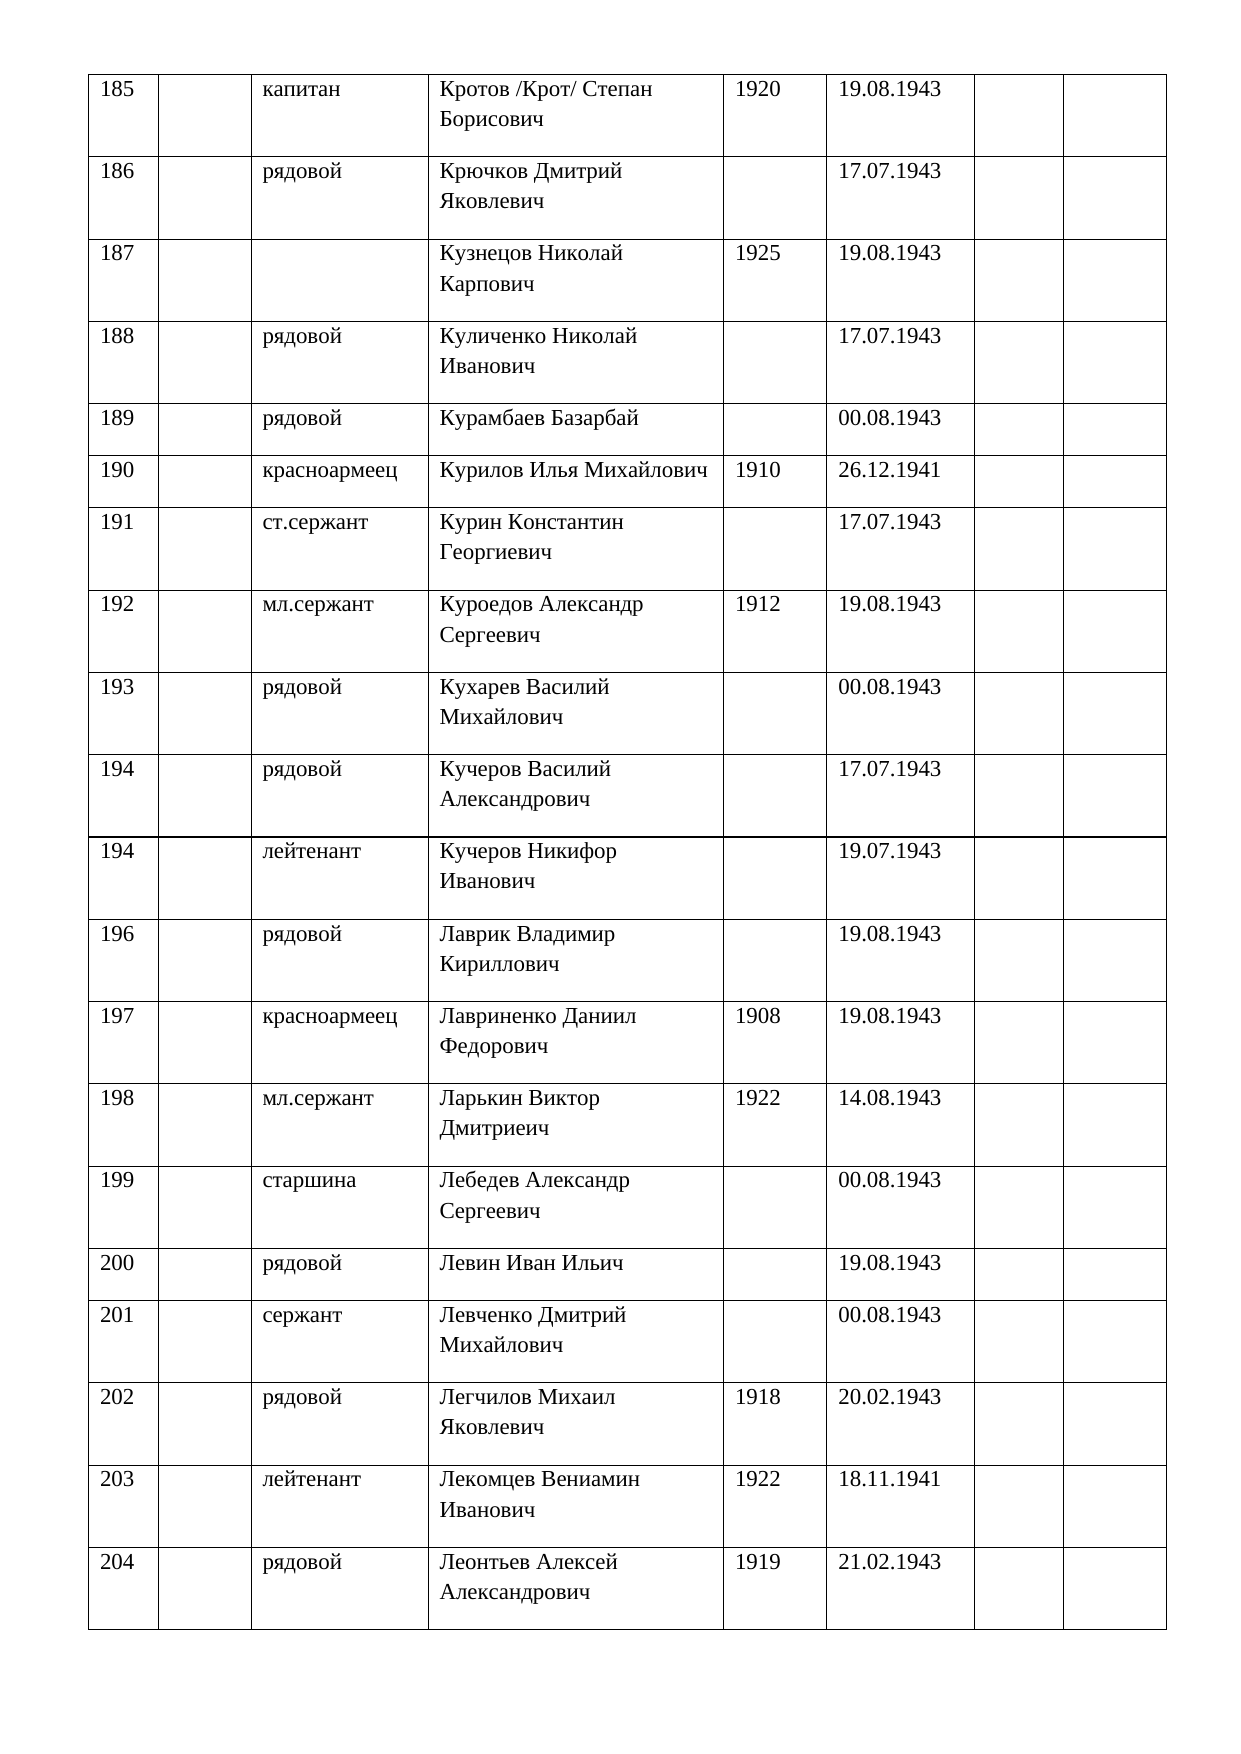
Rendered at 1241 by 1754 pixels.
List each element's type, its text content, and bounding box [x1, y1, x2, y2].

table_cell рядовой [252, 920, 428, 1001]
table_cell [159, 240, 251, 321]
table_cell 186 [89, 157, 158, 238]
table_cell 187 [89, 240, 158, 321]
table_cell [252, 240, 428, 321]
table_cell [159, 1466, 251, 1547]
table_cell [975, 1084, 1063, 1166]
table_cell [159, 1383, 251, 1464]
table_cell [159, 1167, 251, 1248]
table_cell [724, 1249, 826, 1300]
table_cell Лавриненко Даниил Федорович [429, 1002, 723, 1083]
table_cell 194 [89, 838, 158, 919]
table_cell 193 [89, 673, 158, 754]
table_cell [159, 157, 251, 238]
table_cell Левченко Дмитрий Михайлович [429, 1301, 723, 1382]
table_cell 201 [89, 1301, 158, 1382]
table_cell [724, 1301, 826, 1382]
table_cell Легчилов Михаил Яковлевич [429, 1383, 723, 1464]
table_cell [724, 157, 826, 238]
table_cell рядовой [252, 404, 428, 455]
table_cell 19.08.1943 [827, 1002, 974, 1083]
table_cell 00.08.1943 [827, 1301, 974, 1382]
table_cell [1064, 838, 1166, 919]
table_cell [1064, 508, 1166, 589]
table_cell Курилов Илья Михайлович [429, 456, 723, 507]
table_cell 1908 [724, 1002, 826, 1083]
table_cell [724, 673, 826, 754]
table_cell Лекомцев Вениамин Иванович [429, 1466, 723, 1547]
table_cell [1064, 920, 1166, 1001]
table_cell [1064, 322, 1166, 403]
table_cell Курамбаев Базарбай [429, 404, 723, 455]
table_cell Курин Константин Георгиевич [429, 508, 723, 589]
table_cell [724, 508, 826, 589]
table_cell [724, 920, 826, 1001]
table_cell [1064, 1301, 1166, 1382]
table_cell капитан [252, 75, 428, 156]
table_cell 1920 [724, 75, 826, 156]
table_cell рядовой [252, 755, 428, 836]
table_cell [975, 1466, 1063, 1547]
table_cell [975, 838, 1063, 919]
table_cell [159, 838, 251, 919]
table_cell 198 [89, 1084, 158, 1166]
table_cell [159, 1249, 251, 1300]
table_cell 19.07.1943 [827, 838, 974, 919]
table_cell [1064, 1548, 1166, 1629]
table_cell [159, 322, 251, 403]
table_cell Куличенко Николай Иванович [429, 322, 723, 403]
table_cell [1064, 1249, 1166, 1300]
table_cell рядовой [252, 322, 428, 403]
table_cell 185 [89, 75, 158, 156]
table_cell рядовой [252, 157, 428, 238]
table_cell [159, 920, 251, 1001]
table_cell Кузнецов Николай Карпович [429, 240, 723, 321]
table_cell [975, 75, 1063, 156]
table_cell [1064, 755, 1166, 836]
table_cell 1922 [724, 1084, 826, 1166]
table_cell Крючков Дмитрий Яковлевич [429, 157, 723, 238]
table_cell ст.сержант [252, 508, 428, 589]
table_cell 191 [89, 508, 158, 589]
table_cell [1064, 1167, 1166, 1248]
table_cell 17.07.1943 [827, 322, 974, 403]
table_cell 26.12.1941 [827, 456, 974, 507]
table_cell 00.08.1943 [827, 673, 974, 754]
table_cell мл.сержант [252, 591, 428, 672]
table_cell [1064, 75, 1166, 156]
table_cell [975, 1301, 1063, 1382]
table_cell [1064, 157, 1166, 238]
table_cell 18.11.1941 [827, 1466, 974, 1547]
table_cell 190 [89, 456, 158, 507]
table_cell [975, 1383, 1063, 1464]
table_cell [159, 673, 251, 754]
table_cell 200 [89, 1249, 158, 1300]
table_cell [1064, 240, 1166, 321]
table_cell 17.07.1943 [827, 755, 974, 836]
table_cell Левин Иван Ильич [429, 1249, 723, 1300]
table_cell [159, 755, 251, 836]
table_cell рядовой [252, 673, 428, 754]
table_cell Кухарев Василий Михайлович [429, 673, 723, 754]
table_cell [975, 1167, 1063, 1248]
table_cell [975, 755, 1063, 836]
table_cell [1064, 1466, 1166, 1547]
table_cell лейтенант [252, 838, 428, 919]
table_cell 1919 [724, 1548, 826, 1629]
table_cell [975, 1548, 1063, 1629]
table_cell [159, 508, 251, 589]
table_cell [159, 1548, 251, 1629]
table_cell 1918 [724, 1383, 826, 1464]
table_cell 196 [89, 920, 158, 1001]
table_cell 1910 [724, 456, 826, 507]
table_cell 189 [89, 404, 158, 455]
table_cell [1064, 1002, 1166, 1083]
table_cell 192 [89, 591, 158, 672]
table_cell Лаврик Владимир Кириллович [429, 920, 723, 1001]
table_cell Куроедов Александр Сергеевич [429, 591, 723, 672]
table_cell [1064, 1084, 1166, 1166]
table_cell рядовой [252, 1548, 428, 1629]
table_cell [724, 322, 826, 403]
table_cell 1925 [724, 240, 826, 321]
table_cell [975, 1249, 1063, 1300]
table_cell [159, 404, 251, 455]
table_cell 20.02.1943 [827, 1383, 974, 1464]
table_cell [724, 755, 826, 836]
table_cell [159, 75, 251, 156]
table_cell красноармеец [252, 456, 428, 507]
table_cell [975, 508, 1063, 589]
table_cell [159, 591, 251, 672]
table_cell [1064, 673, 1166, 754]
table_cell [1064, 1383, 1166, 1464]
table_cell старшина [252, 1167, 428, 1248]
table_cell [159, 1301, 251, 1382]
table_cell Кротов /Крот/ Степан Борисович [429, 75, 723, 156]
table_cell [975, 920, 1063, 1001]
table_cell [1064, 591, 1166, 672]
table_cell 204 [89, 1548, 158, 1629]
table_cell Кучеров Василий Александрович [429, 755, 723, 836]
table_cell рядовой [252, 1383, 428, 1464]
table_cell 203 [89, 1466, 158, 1547]
table_cell [975, 404, 1063, 455]
table_cell 21.02.1943 [827, 1548, 974, 1629]
table_cell [159, 1002, 251, 1083]
table_cell 19.08.1943 [827, 75, 974, 156]
table_cell 1922 [724, 1466, 826, 1547]
table_cell 202 [89, 1383, 158, 1464]
table_cell Лебедев Александр Сергеевич [429, 1167, 723, 1248]
table_cell 19.08.1943 [827, 920, 974, 1001]
table_cell 19.08.1943 [827, 591, 974, 672]
table_cell Ларькин Виктор Дмитриеич [429, 1084, 723, 1166]
table_cell [975, 1002, 1063, 1083]
table_cell [724, 404, 826, 455]
table_cell 1912 [724, 591, 826, 672]
table_cell [975, 240, 1063, 321]
table_cell Кучеров Никифор Иванович [429, 838, 723, 919]
table_cell [975, 591, 1063, 672]
table_cell 19.08.1943 [827, 1249, 974, 1300]
table_cell 14.08.1943 [827, 1084, 974, 1166]
table_cell 19.08.1943 [827, 240, 974, 321]
table_cell [724, 1167, 826, 1248]
table_cell 17.07.1943 [827, 508, 974, 589]
table_cell 188 [89, 322, 158, 403]
table_cell 199 [89, 1167, 158, 1248]
table_cell [975, 673, 1063, 754]
table_cell [159, 456, 251, 507]
table_cell 197 [89, 1002, 158, 1083]
table_cell рядовой [252, 1249, 428, 1300]
table_cell лейтенант [252, 1466, 428, 1547]
table_cell сержант [252, 1301, 428, 1382]
table_cell 194 [89, 755, 158, 836]
table_cell [975, 157, 1063, 238]
table_cell Леонтьев Алексей Александрович [429, 1548, 723, 1629]
table_cell [159, 1084, 251, 1166]
table_cell 00.08.1943 [827, 404, 974, 455]
table_cell [975, 322, 1063, 403]
table_cell [724, 838, 826, 919]
table_cell [975, 456, 1063, 507]
table_cell [1064, 404, 1166, 455]
table_cell 00.08.1943 [827, 1167, 974, 1248]
table_cell красноармеец [252, 1002, 428, 1083]
table_cell мл.сержант [252, 1084, 428, 1166]
table_cell [1064, 456, 1166, 507]
table_cell 17.07.1943 [827, 157, 974, 238]
